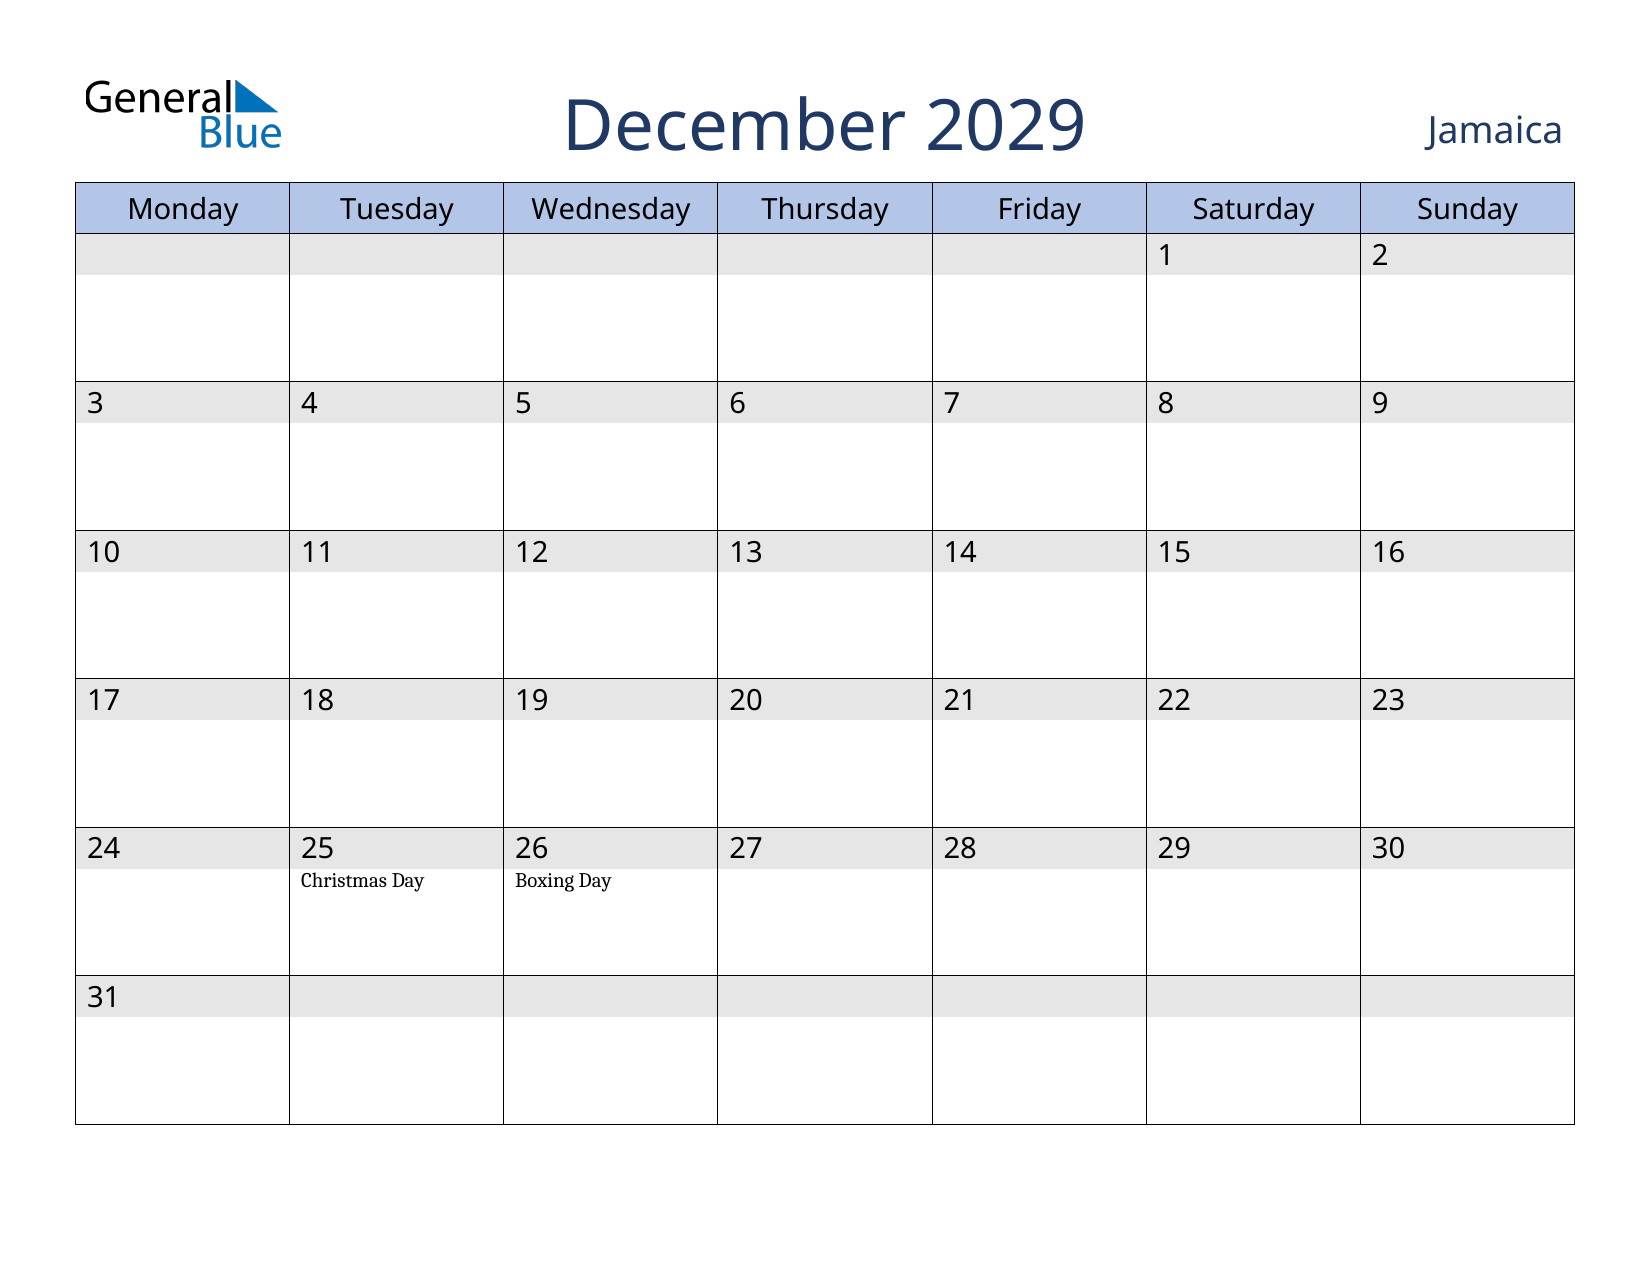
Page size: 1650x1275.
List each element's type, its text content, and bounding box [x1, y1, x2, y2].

table_cell 12 [504, 531, 717, 572]
table_cell [718, 1017, 932, 1123]
table_cell [1361, 423, 1574, 530]
table_cell 25 [290, 828, 503, 869]
table_cell 13 [718, 531, 932, 572]
table_cell 4 [290, 382, 503, 423]
table_cell 28 [933, 828, 1146, 869]
table_cell [290, 976, 503, 1017]
table_cell Friday [933, 183, 1146, 233]
table_cell 7 [933, 382, 1146, 423]
table_cell [933, 234, 1146, 275]
table_cell [1361, 572, 1574, 678]
table_cell [504, 976, 717, 1017]
table_cell [1147, 869, 1360, 975]
table_cell [290, 572, 503, 678]
table_cell [504, 275, 717, 381]
table_cell [933, 720, 1146, 827]
table_cell [76, 869, 289, 975]
table_cell [1147, 1017, 1360, 1123]
table_cell [718, 720, 932, 827]
table_cell [504, 572, 717, 678]
table_cell Tuesday [290, 183, 503, 233]
table_cell [76, 234, 289, 275]
table_cell 14 [933, 531, 1146, 572]
table_cell [504, 423, 717, 530]
table_cell [933, 275, 1146, 381]
table_cell [718, 275, 932, 381]
table_cell [933, 1017, 1146, 1123]
table_cell [1361, 1017, 1574, 1123]
table_cell [76, 572, 289, 678]
table_cell [290, 275, 503, 381]
table_cell [290, 423, 503, 530]
table_header [76, 75, 503, 182]
table_cell 8 [1147, 382, 1360, 423]
table_cell [76, 275, 289, 381]
table_header Jamaica [1146, 75, 1574, 182]
table_cell 9 [1361, 382, 1574, 423]
table_cell [290, 234, 503, 275]
table_cell Saturday [1147, 183, 1360, 233]
table_cell [1361, 976, 1574, 1017]
table_cell Christmas Day [290, 869, 503, 975]
table_cell [1147, 572, 1360, 678]
table_cell Boxing Day [504, 869, 717, 975]
table_cell [76, 720, 289, 827]
table_cell 15 [1147, 531, 1360, 572]
table_cell [1361, 869, 1574, 975]
table_cell [1361, 275, 1574, 381]
table_cell 10 [76, 531, 289, 572]
table_cell 6 [718, 382, 932, 423]
table_cell 30 [1361, 828, 1574, 869]
table_cell 20 [718, 679, 932, 720]
table_cell 24 [76, 828, 289, 869]
table_cell Wednesday [504, 183, 717, 233]
table_cell [504, 234, 717, 275]
table_cell 11 [290, 531, 503, 572]
table_cell [290, 720, 503, 827]
table_cell 2 [1361, 234, 1574, 275]
table_cell 26 [504, 828, 717, 869]
table_cell 1 [1147, 234, 1360, 275]
table_header December 2029 [504, 75, 1146, 182]
table_cell 3 [76, 382, 289, 423]
table_cell [718, 423, 932, 530]
table_cell [933, 869, 1146, 975]
table_cell [76, 1017, 289, 1123]
table_cell [290, 1017, 503, 1123]
table_cell 22 [1147, 679, 1360, 720]
table_cell Sunday [1361, 183, 1574, 233]
table_cell [76, 423, 289, 530]
table_cell [504, 1017, 717, 1123]
table_cell [718, 976, 932, 1017]
table_cell [718, 869, 932, 975]
table_cell [933, 423, 1146, 530]
table_cell [718, 572, 932, 678]
picture [86, 80, 281, 148]
table_cell [933, 976, 1146, 1017]
table_cell [1147, 976, 1360, 1017]
table_cell 27 [718, 828, 932, 869]
table_cell Monday [76, 183, 289, 233]
table_cell 31 [76, 976, 289, 1017]
table_cell 29 [1147, 828, 1360, 869]
table_cell [1147, 275, 1360, 381]
table_cell 17 [76, 679, 289, 720]
table_cell 18 [290, 679, 503, 720]
table_cell 19 [504, 679, 717, 720]
table_cell [1147, 423, 1360, 530]
table_cell [504, 720, 717, 827]
table_cell 21 [933, 679, 1146, 720]
table_cell 16 [1361, 531, 1574, 572]
table_cell [1361, 720, 1574, 827]
table_cell [1147, 720, 1360, 827]
table_cell Thursday [718, 183, 932, 233]
table_cell 23 [1361, 679, 1574, 720]
table_cell [933, 572, 1146, 678]
table_cell 5 [504, 382, 717, 423]
table_cell [718, 234, 932, 275]
